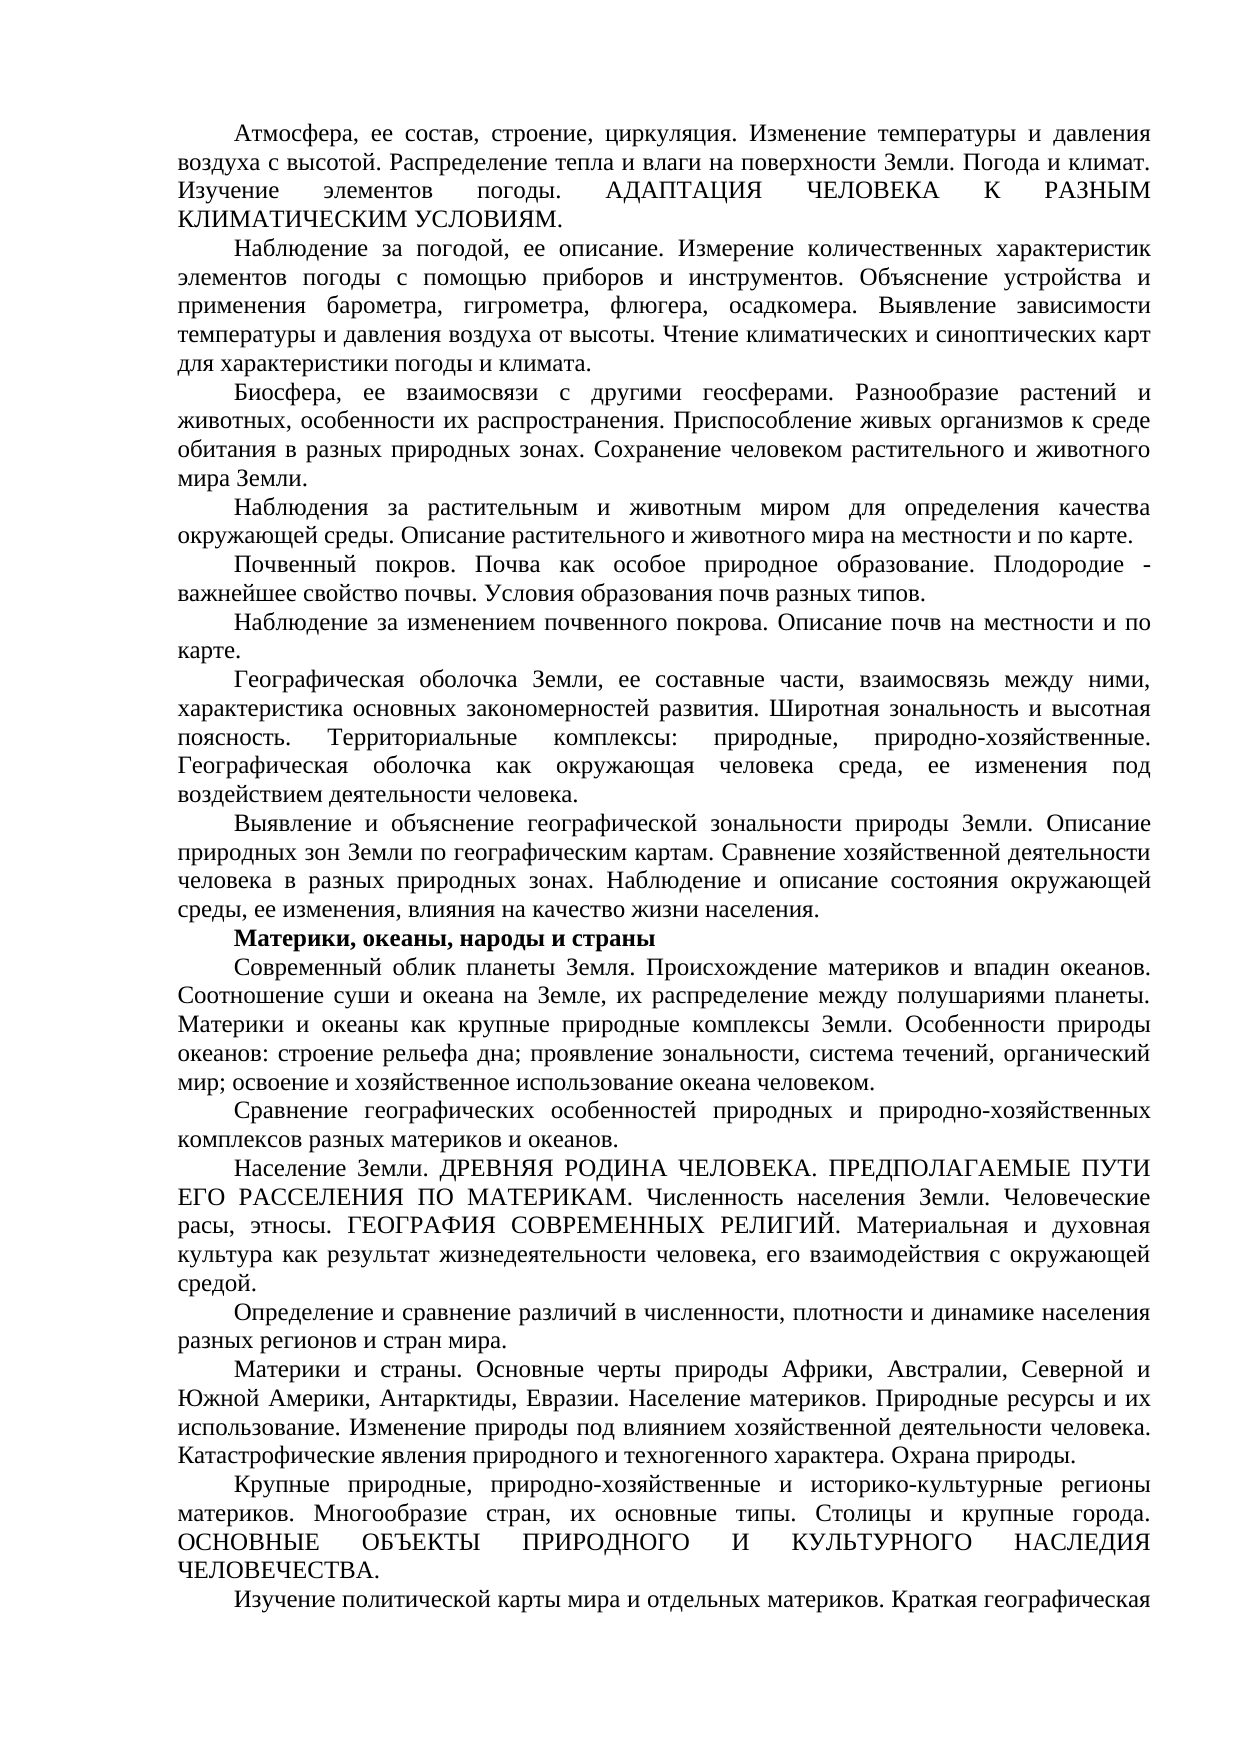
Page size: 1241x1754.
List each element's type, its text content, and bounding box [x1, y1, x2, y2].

text Выявление и объяснение географической зональности природы Земли. Описание природных зон Земли по географическим картам. Сравнение хозяйственной деятельности человека в разных природных зонах. Наблюдение и описание состояния окружающей среды, ее изменения, влияния на качество жизни населения. [177, 808, 1152, 923]
text Материки и страны. Основные черты природы Африки, Австралии, Северной и Южной Америки, Антарктиды, Евразии. Население материков. Природные ресурсы и их использование. Изменение природы под влиянием хозяйственной деятельности человека. Катастрофические явления природного и техногенного характера. Охрана природы. [177, 1354, 1152, 1469]
text Сравнение географических особенностей природных и природно-хозяйственных комплексов разных материков и океанов. [177, 1096, 1152, 1153]
text Наблюдения за растительным и животным миром для определения качества окружающей среды. Описание растительного и животного мира на местности и по карте. [177, 492, 1152, 549]
text Географическая оболочка Земли, ее составные части, взаимосвязь между ними, характеристика основных закономерностей развития. Широтная зональность и высотная поясность. Территориальные комплексы: природные, природно-хозяйственные. Географическая оболочка как окружающая человека среда, ее изменения под воздействием деятельности человека. [177, 664, 1152, 808]
text Биосфера, ее взаимосвязи с другими геосферами. Разнообразие растений и животных, особенности их распространения. Приспособление живых организмов к среде обитания в разных природных зонах. Сохранение человеком растительного и животного мира Земли. [177, 377, 1152, 492]
text Материки, океаны, народы и страны [177, 923, 1152, 952]
text Наблюдение за изменением почвенного покрова. Описание почв на местности и по карте. [177, 607, 1152, 664]
text Почвенный покров. Почва как особое природное образование. Плодородие - важнейшее свойство почвы. Условия образования почв разных типов. [177, 549, 1152, 607]
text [177, 1584, 1152, 1613]
text Определение и сравнение различий в численности, плотности и динамике населения разных регионов и стран мира. [177, 1297, 1152, 1354]
text Наблюдение за погодой, ее описание. Измерение количественных характеристик элементов погоды с помощью приборов и инструментов. Объяснение устройства и применения барометра, гигрометра, флюгера, осадкомера. Выявление зависимости температуры и давления воздуха от высоты. Чтение климатических и синоптических карт для характеристики погоды и климата. [177, 233, 1152, 377]
text Современный облик планеты Земля. Происхождение материков и впадин океанов. Соотношение суши и океана на Земле, их распределение между полушариями планеты. Материки и океаны как крупные природные комплексы Земли. Особенности природы океанов: строение рельефа дна; проявление зональности, система течений, органический мир; освоение и хозяйственное использование океана человеком. [177, 952, 1152, 1096]
text Население Земли. ДРЕВНЯЯ РОДИНА ЧЕЛОВЕКА. ПРЕДПОЛАГАЕМЫЕ ПУТИ ЕГО РАССЕЛЕНИЯ ПО МАТЕРИКАМ. Численность населения Земли. Человеческие расы, этносы. ГЕОГРАФИЯ СОВРЕМЕННЫХ РЕЛИГИЙ. Материальная и духовная культура как результат жизнедеятельности человека, его взаимодействия с окружающей средой. [177, 1153, 1152, 1297]
text Атмосфера, ее состав, строение, циркуляция. Изменение температуры и давления воздуха с высотой. Распределение тепла и влаги на поверхности Земли. Погода и климат. Изучение элементов погоды. АДАПТАЦИЯ ЧЕЛОВЕКА К РАЗНЫМ КЛИМАТИЧЕСКИМ УСЛОВИЯМ. [177, 118, 1152, 233]
text Крупные природные, природно-хозяйственные и историко-культурные регионы материков. Многообразие стран, их основные типы. Столицы и крупные города. ОСНОВНЫЕ ОБЪЕКТЫ ПРИРОДНОГО И КУЛЬТУРНОГО НАСЛЕДИЯ ЧЕЛОВЕЧЕСТВА. [177, 1469, 1152, 1584]
